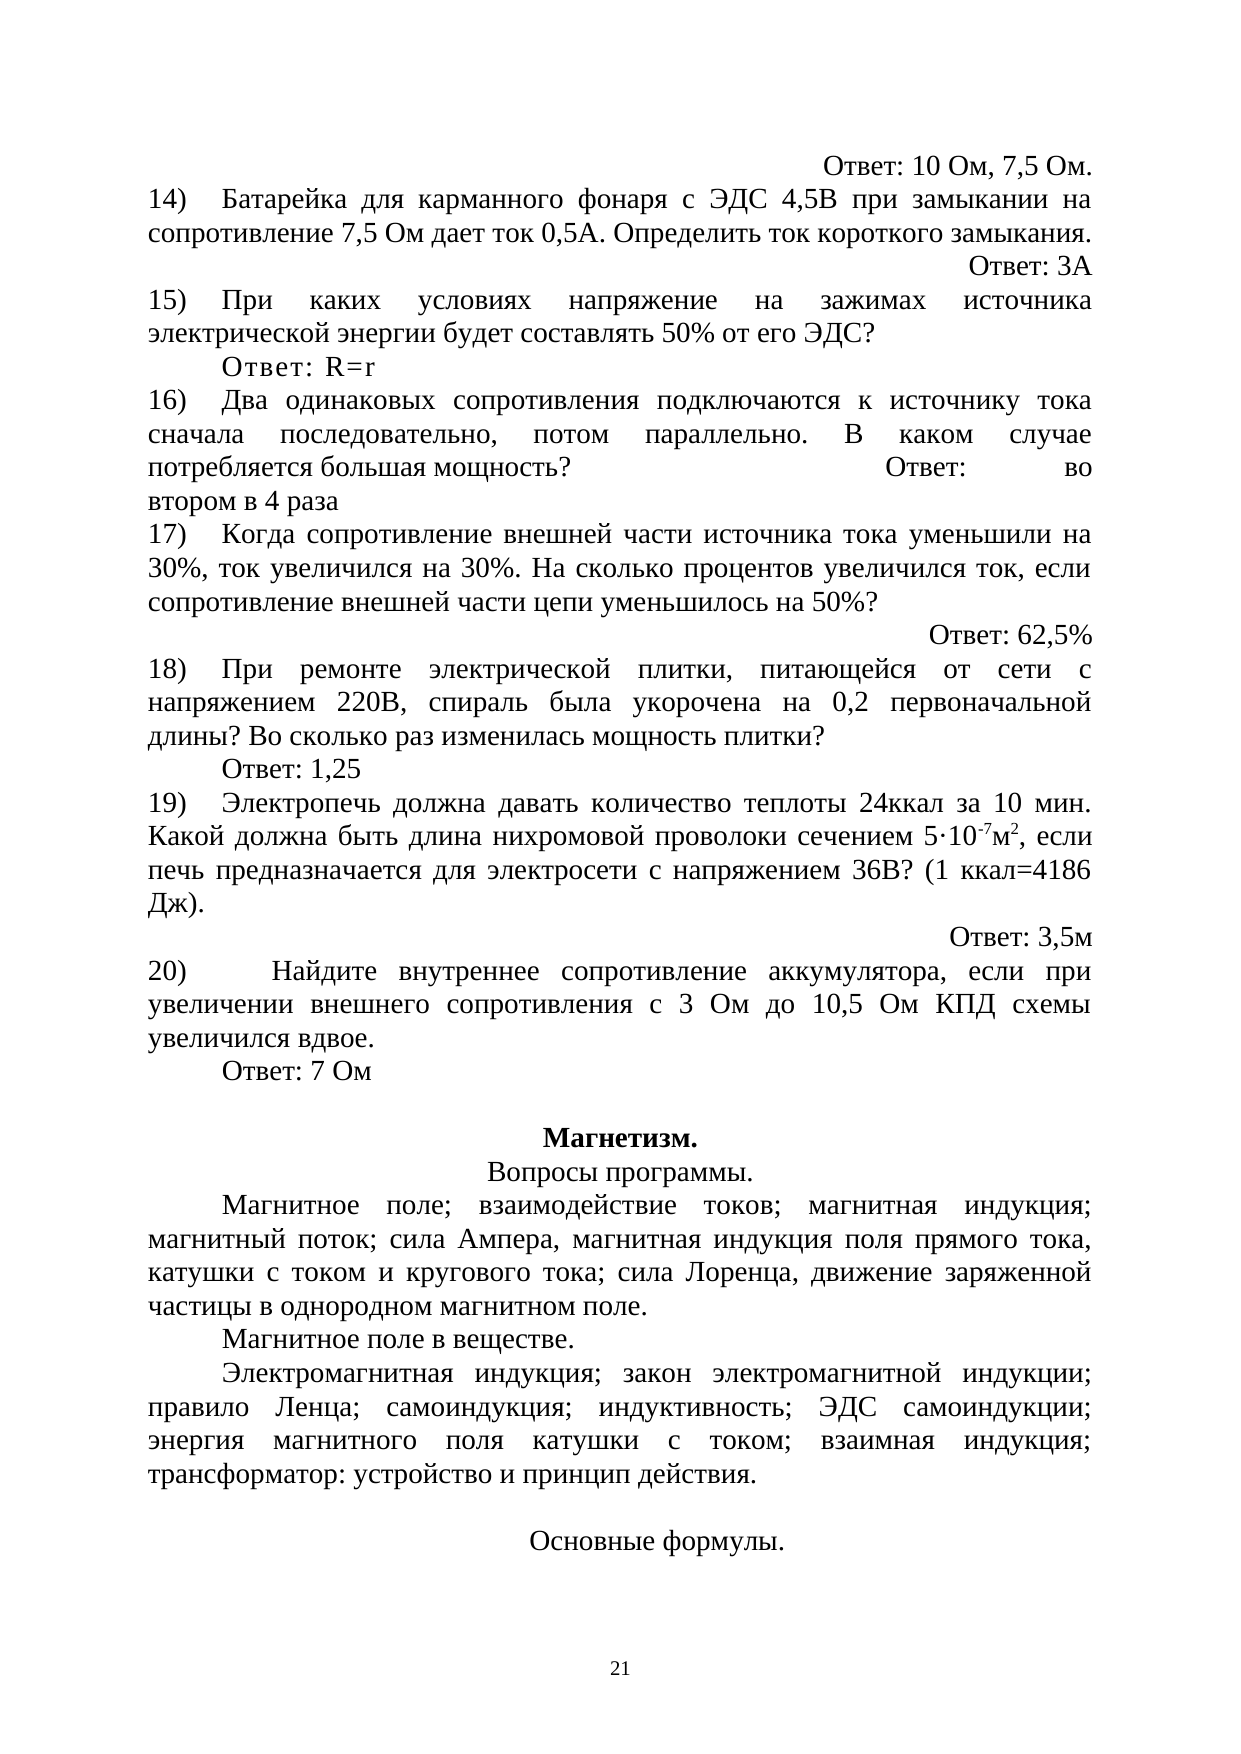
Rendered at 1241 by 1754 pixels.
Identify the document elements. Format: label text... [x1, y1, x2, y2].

text 17) Когда сопротивление внешней части источника тока уменьшили на 30%, ток увеличился на 30%. На сколько процентов увеличился ток, если сопротивление внешней части цепи уменьшилось на 50%? [148, 517, 1092, 617]
text 20) Найдите внутреннее сопротивление аккумулятора, если при увеличении внешнего сопротивления с 3 Ом до 10,5 Ом КПД схемы увеличился вдвое. Ответ: 7 Ом [148, 953, 1092, 1087]
text Основные формулы. [148, 1523, 1092, 1556]
text Магнитное поле в веществе. [148, 1322, 1092, 1355]
text 19) Электропечь должна давать количество теплоты 24ккал за 10 мин. Какой должна быть длина нихромовой проволоки сечением 5·10-7м2, если печь предназначается для электросети с напряжением 36В? (1 ккал=4186 Дж). [148, 785, 1092, 919]
text Магнитное поле; взаимодействие токов; магнитная индукция; магнитный поток; сила Ампера, магнитная индукция поля прямого тока, катушки с током и кругового тока; сила Лоренца, движение заряженной частицы в однородном магнитном поле. [148, 1187, 1092, 1322]
text Ответ: 10 Ом, 7,5 Ом. [148, 148, 1092, 181]
text Магнетизм. [148, 1120, 1092, 1154]
text Электромагнитная индукция; закон электромагнитной индукции; правило Ленца; самоиндукция; индуктивность; ЭДС самоиндукции; энергия магнитного поля катушки с током; взаимная индукция; трансформатор: устройство и принцип действия. [148, 1355, 1092, 1489]
text 15) При каких условиях напряжение на зажимах источника электрической энергии будет составлять 50% от его ЭДС? Ответ: R=r [148, 282, 1092, 382]
text Вопросы программы. [148, 1154, 1092, 1187]
text 18) При ремонте электрической плитки, питающейся от сети с напряжением 220В, спираль была укорочена на 0,2 первоначальной длины? Во сколько раз изменилась мощность плитки? Ответ: 1,25 [148, 651, 1092, 785]
text Ответ: 62,5% [148, 617, 1092, 651]
text 14) Батарейка для карманного фонаря с ЭДС 4,5В при замыкании на сопротивление 7,5 Ом дает ток 0,5А. Определить ток короткого замыкания. [148, 181, 1092, 248]
text Ответ: 3А [148, 248, 1092, 282]
text Ответ: 3,5м [148, 919, 1092, 953]
text 16) Два одинаковых сопротивления подключаются к источнику тока сначала последовательно, потом параллельно. В каком случае потребляется большая мощность? Ответ: во втором в 4 раза [148, 382, 1092, 517]
